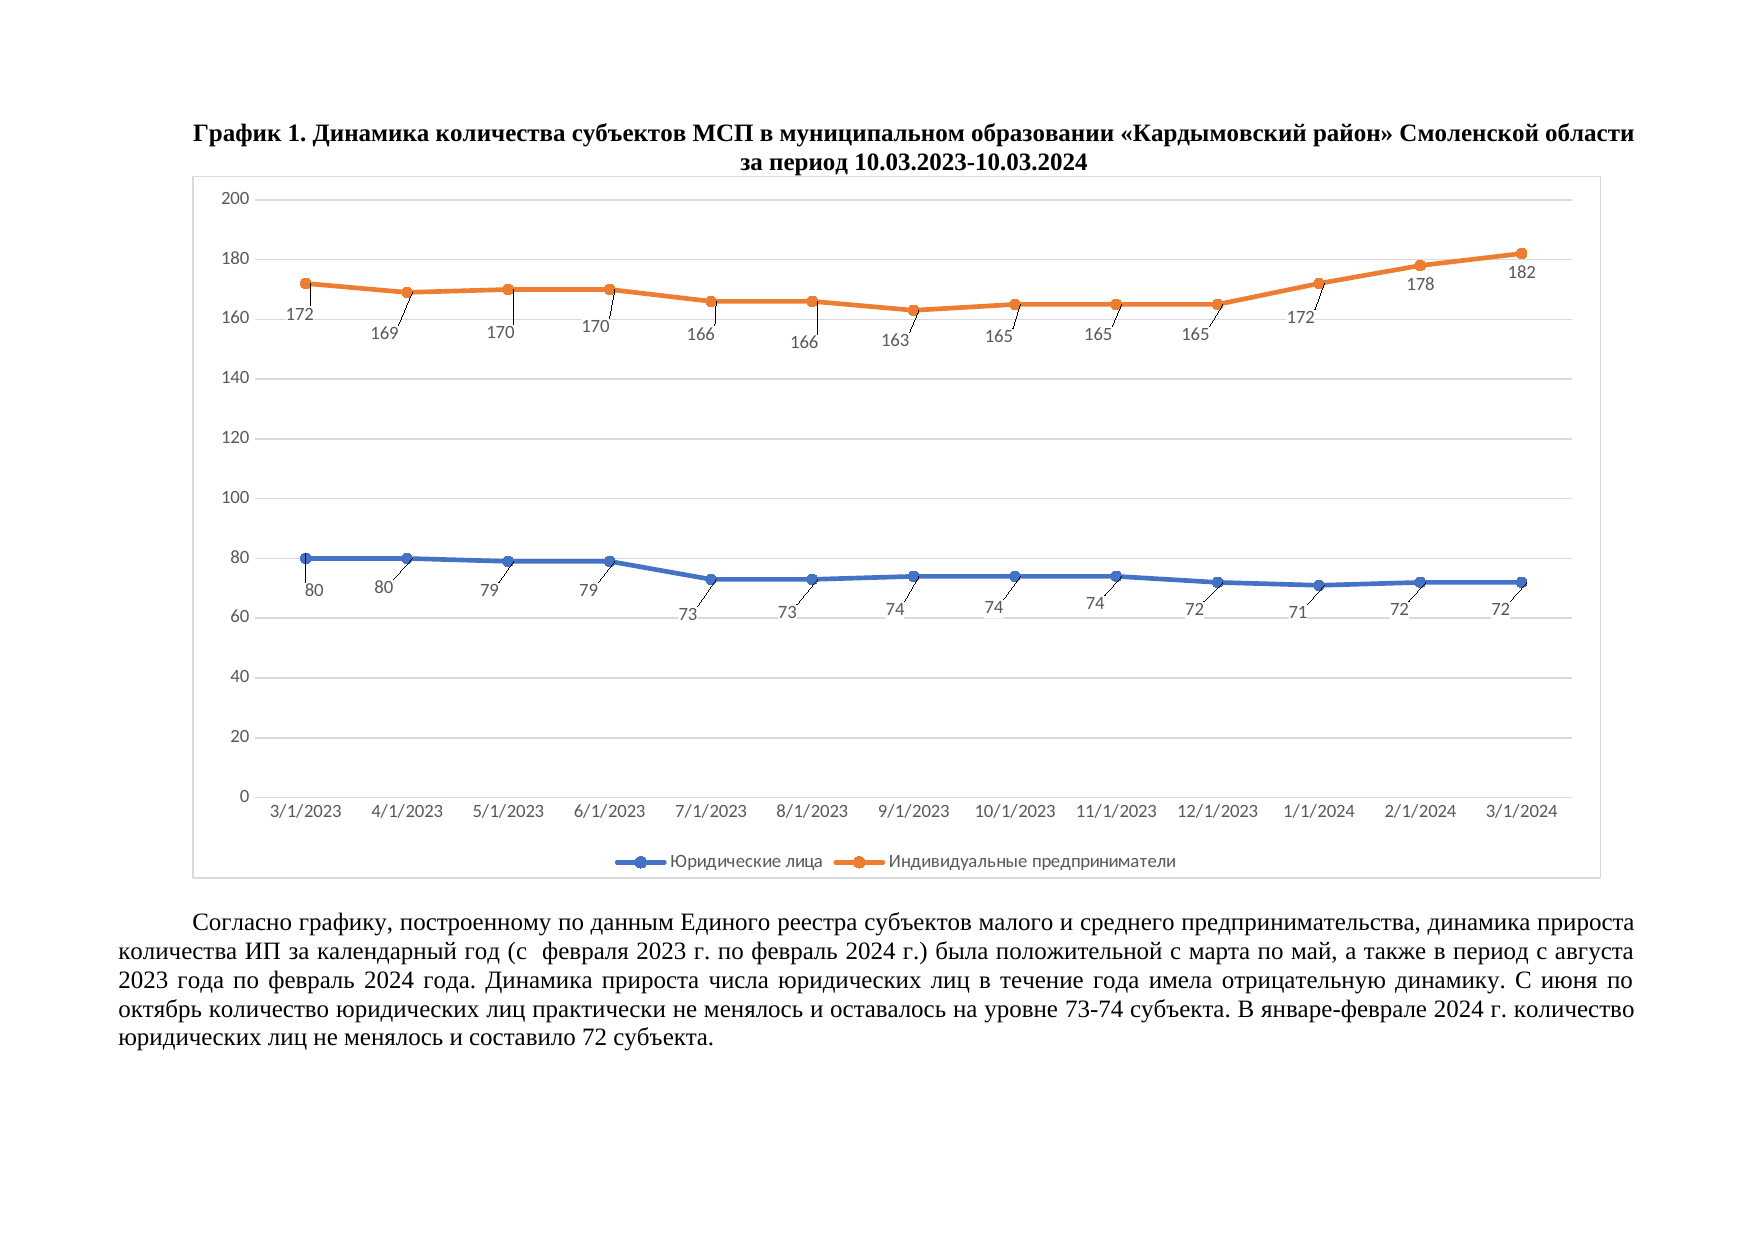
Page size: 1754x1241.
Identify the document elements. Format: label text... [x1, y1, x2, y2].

text График 1. Динамика количества субъектов МСП в муниципальном образовании «Кардымовский район» Смоленской области [118, 118, 1636, 147]
text за период 10.03.2023-10.03.2024 [118, 147, 1636, 176]
text Согласно графику, построенному по данным Единого реестра субъектов малого и среднего предпринимательства, динамика прироста количества ИП за календарный год (с февраля 2023 г. по февраль 2024 г.) была положительной с марта по май, а также в период с августа 2023 года по февраль 2024 года. Динамика прироста числа юридических лиц в течение года имела отрицательную динамику. С июня по октябрь количество юридических лиц практически не менялось и оставалось на уровне 73-74 субъекта. В январе-феврале 2024 г. количество юридических лиц не менялось и составило 72 субъекта. [118, 907, 1636, 1051]
